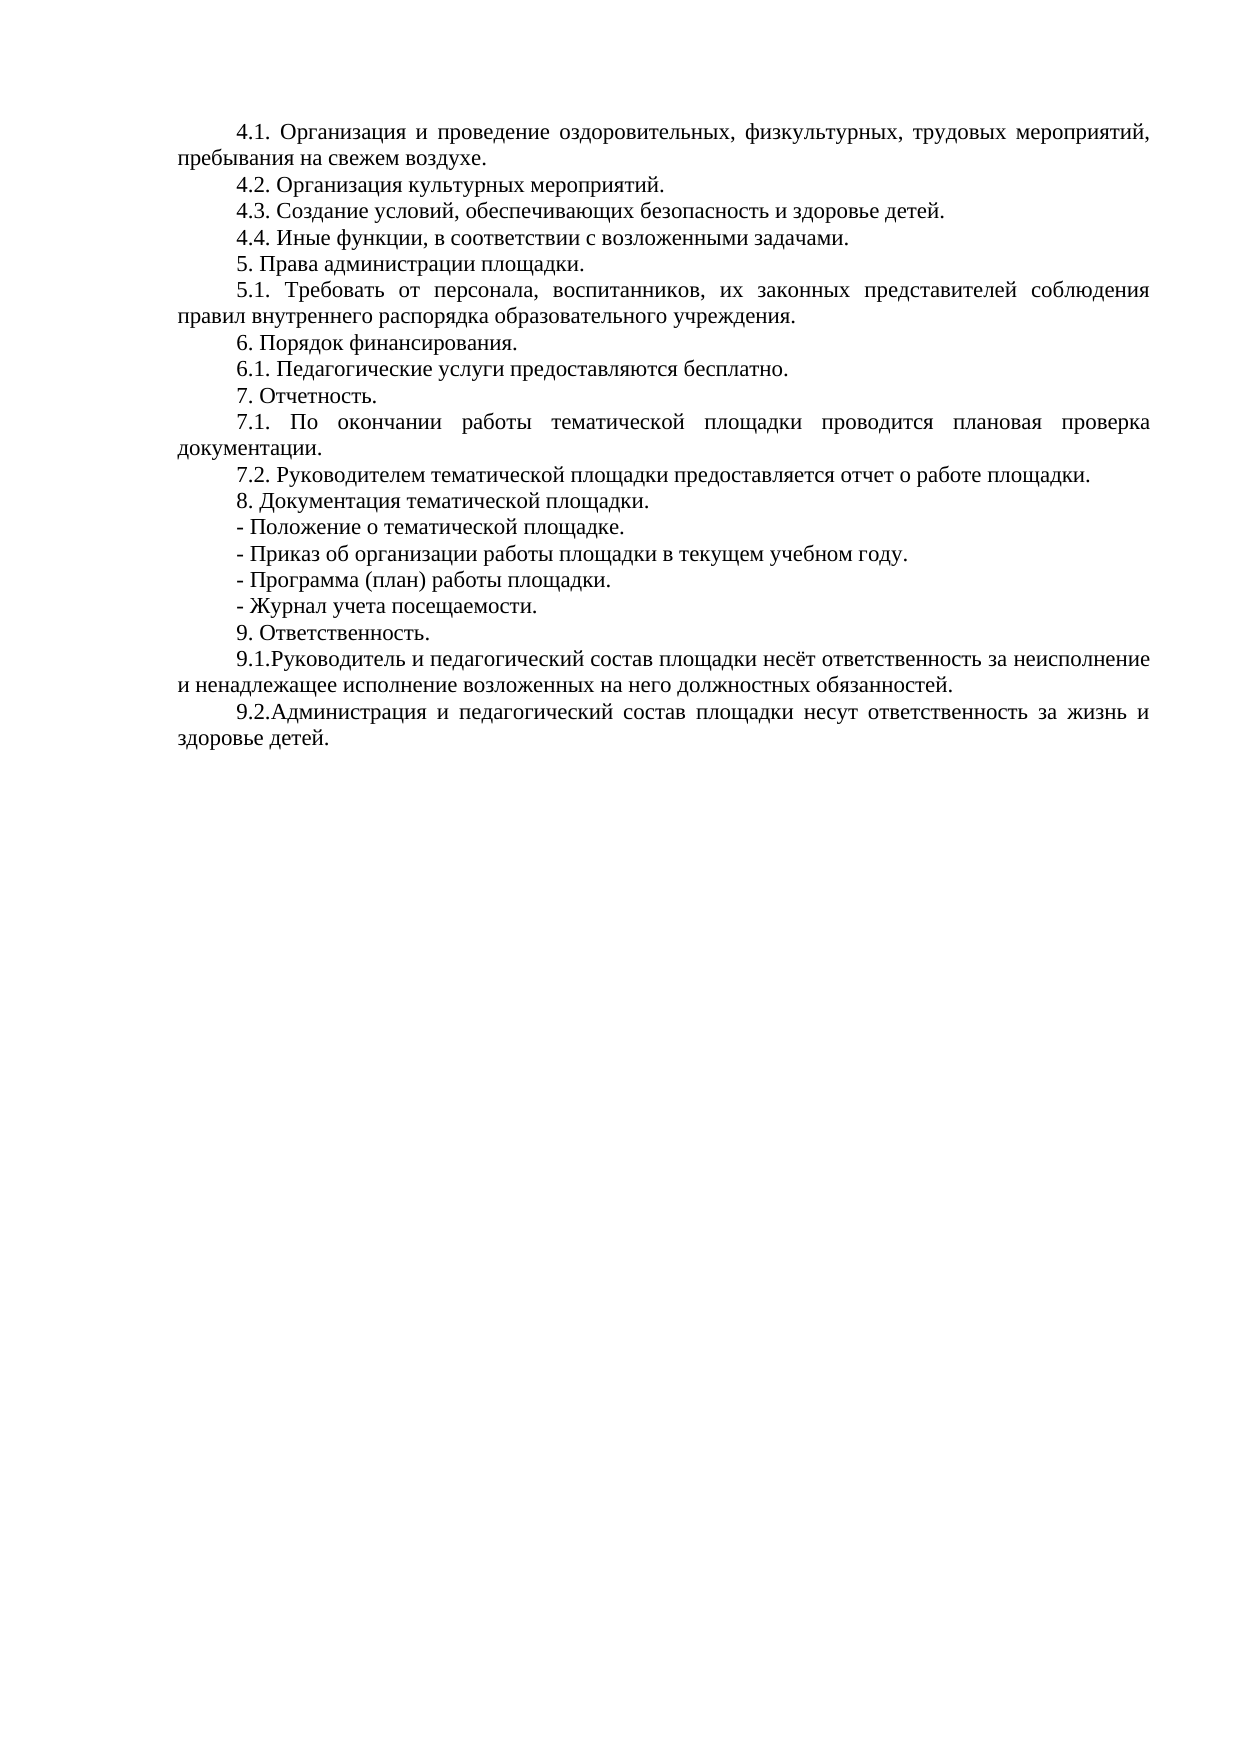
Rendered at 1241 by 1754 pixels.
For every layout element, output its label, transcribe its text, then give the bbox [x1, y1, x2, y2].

text - Журнал учета посещаемости. [177, 592, 1152, 619]
text 9.2.Администрация и педагогический состав площадки несут ответственность за жизнь и здоровье детей. [177, 698, 1152, 751]
text 7.1. По окончании работы тематической площадки проводится плановая проверка документации. [177, 408, 1152, 461]
text 4.1. Организация и проведение оздоровительных, физкультурных, трудовых мероприятий, пребывания на свежем воздухе. [177, 118, 1152, 171]
text 6.1. Педагогические услуги предоставляются бесплатно. [177, 355, 1152, 382]
text 4.3. Создание условий, обеспечивающих безопасность и здоровье детей. [177, 197, 1152, 223]
text - Положение о тематической площадке. [177, 513, 1152, 540]
text 4.2. Организация культурных мероприятий. [177, 171, 1152, 197]
text 4.4. Иные функции, в соответствии с возложенными задачами. [177, 223, 1152, 250]
text 7.2. Руководителем тематической площадки предоставляется отчет о работе площадки. [177, 461, 1152, 487]
text 9. Ответственность. [177, 619, 1152, 645]
text 7. Отчетность. [177, 382, 1152, 408]
text 8. Документация тематической площадки. [177, 487, 1152, 513]
text 6. Порядок финансирования. [177, 329, 1152, 355]
text 5. Права администрации площадки. [177, 250, 1152, 276]
text 5.1. Требовать от персонала, воспитанников, их законных представителей соблюдения правил внутреннего распорядка образовательного учреждения. [177, 276, 1152, 329]
text 9.1.Руководитель и педагогический состав площадки несёт ответственность за неисполнение и ненадлежащее исполнение возложенных на него должностных обязанностей. [177, 645, 1152, 698]
text - Программа (план) работы площадки. [177, 566, 1152, 592]
text - Приказ об организации работы площадки в текущем учебном году. [177, 540, 1152, 566]
